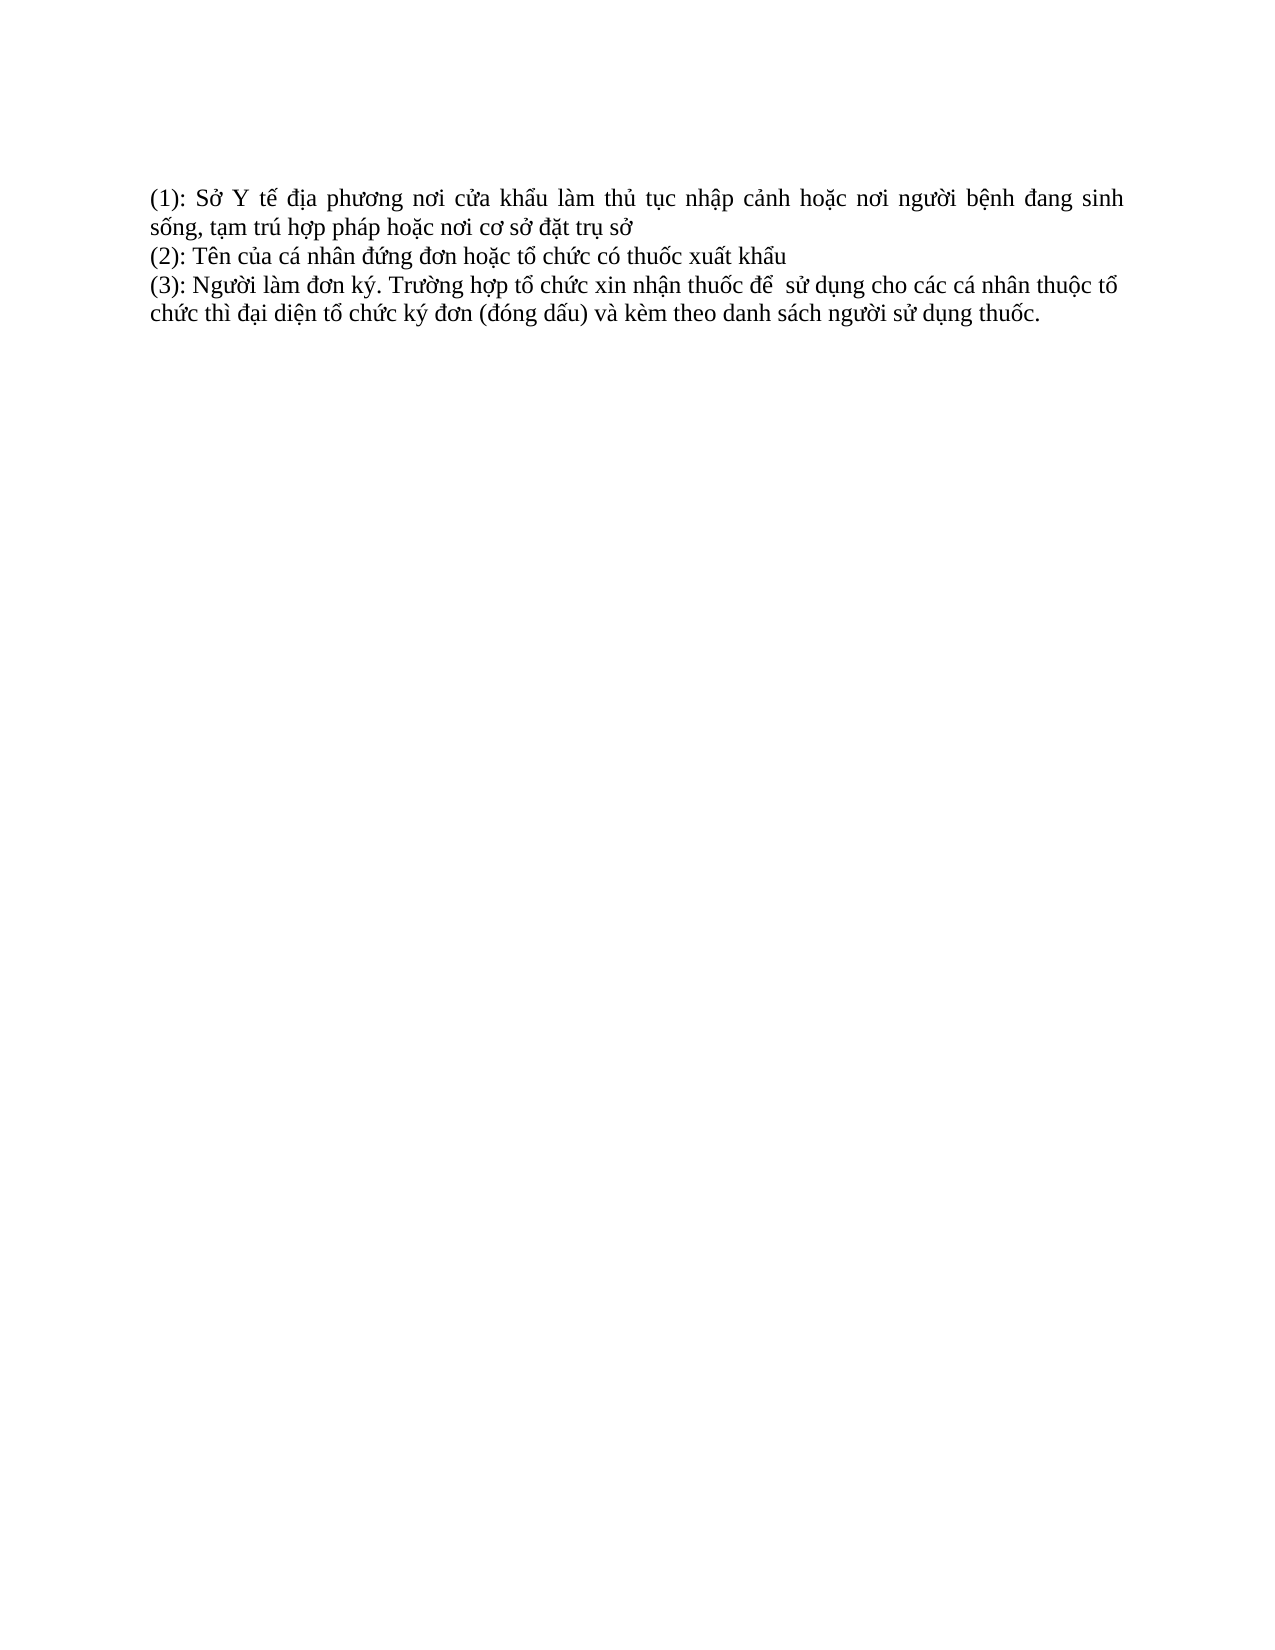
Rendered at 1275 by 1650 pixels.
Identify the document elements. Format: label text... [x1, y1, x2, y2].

text (3): Người làm đơn ký. Trường hợp tổ chức xin nhận thuốc để sử dụng cho các cá nhân thuộc tổ chức thì đại diện tổ chức ký đơn (đóng dấu) và kèm theo danh sách người sử dụng thuốc. [150, 270, 1125, 327]
text (1): Sở Y tế địa phương nơi cửa khẩu làm thủ tục nhập cảnh hoặc nơi người bệnh đang sinh sống, tạm trú hợp pháp hoặc nơi cơ sở đặt trụ sở [150, 183, 1125, 241]
text (2): Tên của cá nhân đứng đơn hoặc tổ chức có thuốc xuất khẩu [150, 241, 1125, 270]
